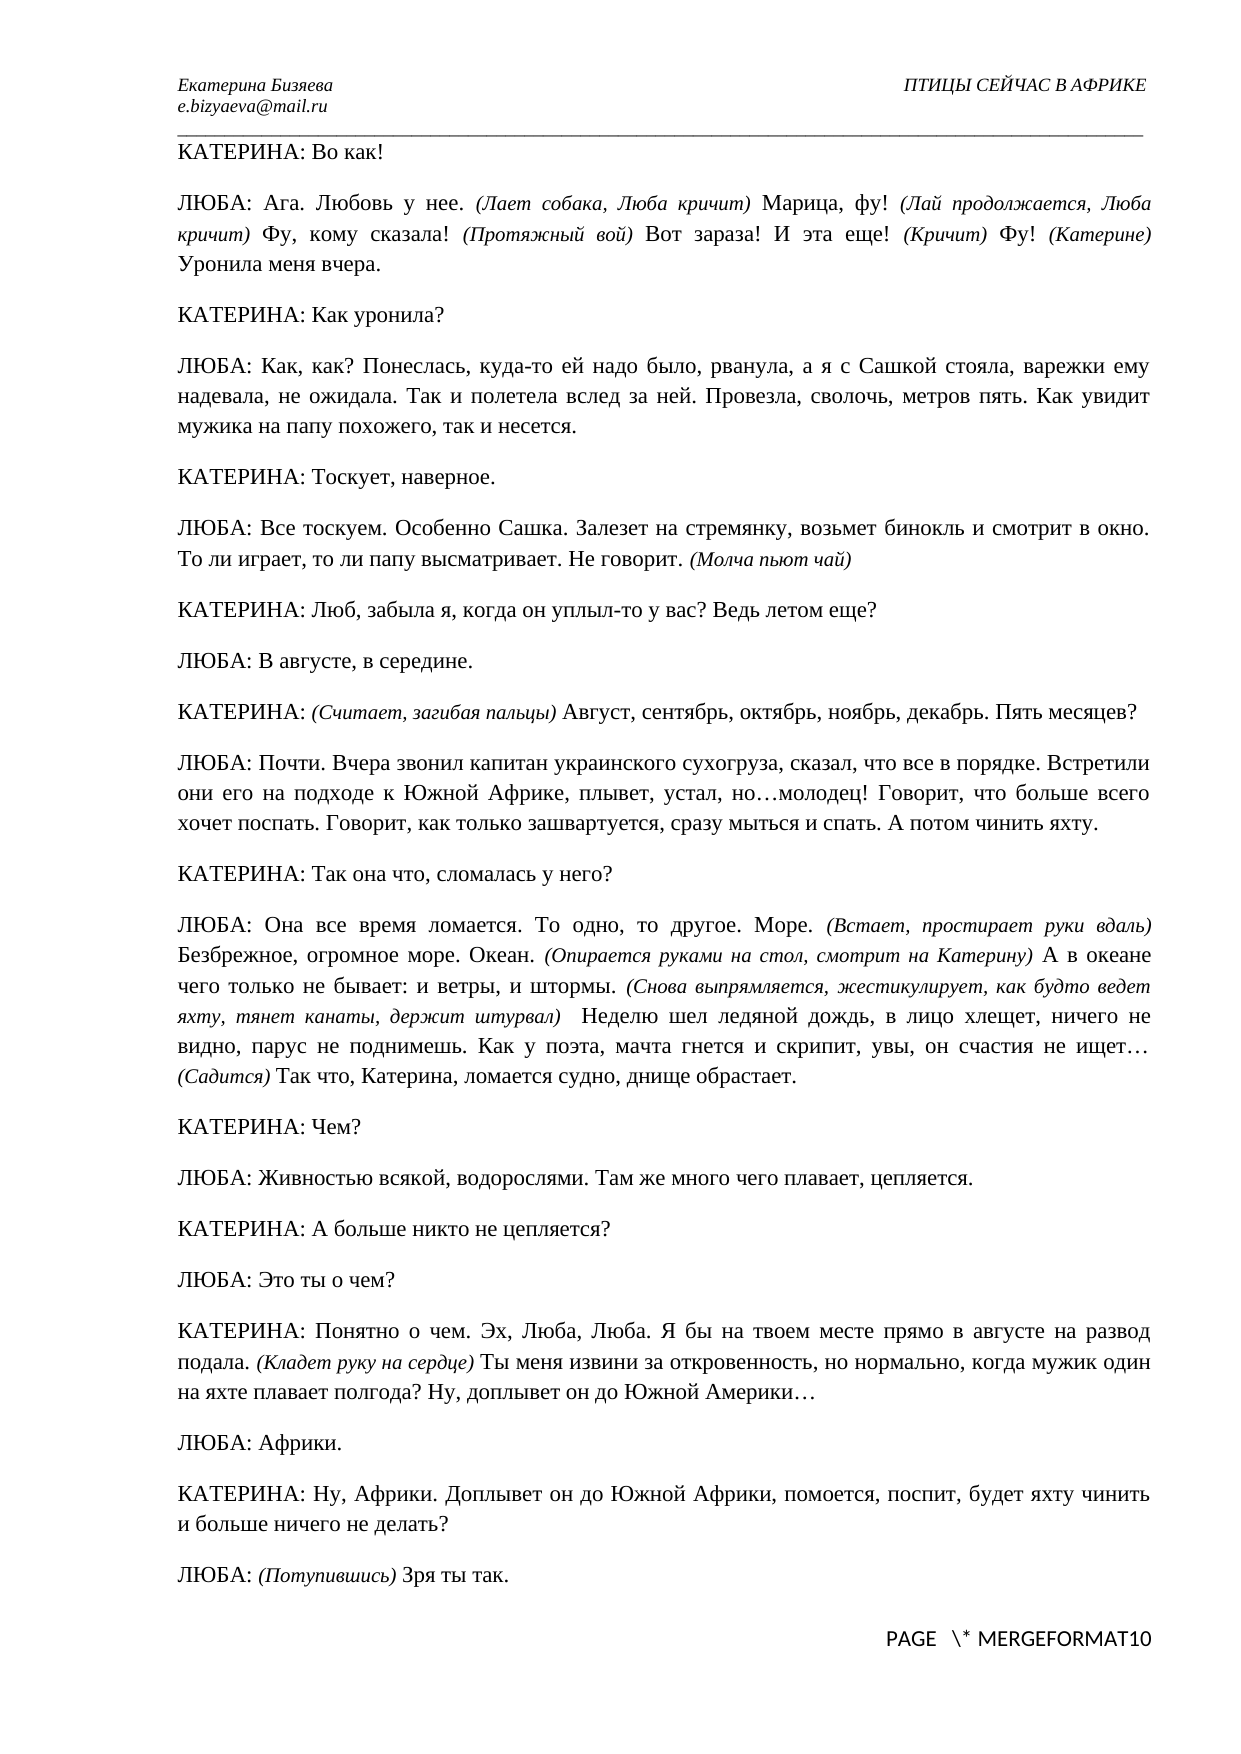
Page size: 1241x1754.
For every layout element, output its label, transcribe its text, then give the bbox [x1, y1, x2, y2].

text КАТЕРИНА: Так она что, сломалась у него? [177, 860, 1152, 887]
text КАТЕРИНА: Люб, забыла я, когда он уплыл-то у вас? Ведь летом еще? [177, 596, 1152, 622]
text КАТЕРИНА: А больше никто не цепляется? [177, 1216, 1152, 1242]
text КАТЕРИНА: Во как! [177, 138, 1152, 165]
text ЛЮБА: Это ты о чем? [177, 1267, 1152, 1293]
text ЛЮБА: (Потупившись) Зря ты так. [177, 1561, 1152, 1588]
text ЛЮБА: Как, как? Понеслась, куда-то ей надо было, рванула, а я с Сашкой стояла, варежки ему надевала, не ожидала. Так и полетела вслед за ней. Провезла, сволочь, метров пять. Как увидит мужика на папу похожего, так и несется. [177, 352, 1152, 439]
text КАТЕРИНА: Ну, Африки. Доплывет он до Южной Африки, помоется, поспит, будет яхту чинить и больше ничего не делать? [177, 1480, 1152, 1537]
text ЛЮБА: Живностью всякой, водорослями. Там же много чего плавает, цепляется. [177, 1164, 1152, 1191]
text КАТЕРИНА: Чем? [177, 1113, 1152, 1140]
text ЛЮБА: В августе, в середине. [177, 647, 1152, 673]
text ЛЮБА: Все тоскуем. Особенно Сашка. Залезет на стремянку, возьмет бинокль и смотрит в окно. То ли играет, то ли папу высматривает. Не говорит. (Молча пьют чай) [177, 514, 1152, 571]
text КАТЕРИНА: (Считает, загибая пальцы) Август, сентябрь, октябрь, ноябрь, декабрь. Пять месяцев? [177, 698, 1152, 724]
text ЛЮБА: Ага. Любовь у нее. (Лает собака, Люба кричит) Марица, фу! (Лай продолжается, Люба кричит) Фу, кому сказала! (Протяжный вой) Вот зараза! И эта еще! (Кричит) Фу! (Катерине) Уронила меня вчера. [177, 189, 1152, 276]
text КАТЕРИНА: Понятно о чем. Эх, Люба, Люба. Я бы на твоем месте прямо в августе на развод подала. (Кладет руку на сердце) Ты меня извини за откровенность, но нормально, когда мужик один на яхте плавает полгода? Ну, доплывет он до Южной Америки… [177, 1318, 1152, 1404]
text КАТЕРИНА: Как уронила? [177, 301, 1152, 327]
text КАТЕРИНА: Тоскует, наверное. [177, 463, 1152, 490]
text ЛЮБА: Почти. Вчера звонил капитан украинского сухогруза, сказал, что все в порядке. Встретили они его на подходе к Южной Африке, плывет, устал, но…молодец! Говорит, что больше всего хочет поспать. Говорит, как только зашвартуется, сразу мыться и спать. А потом чинить яхту. [177, 749, 1152, 836]
text ЛЮБА: Африки. [177, 1429, 1152, 1455]
text ЛЮБА: Она все время ломается. То одно, то другое. Море. (Встает, простирает руки вдаль) Безбрежное, огромное море. Океан. (Опирается руками на стол, смотрит на Катерину) А в океане чего только не бывает: и ветры, и штормы. (Снова выпрямляется, жестикулирует, как будто ведет яхту, тянет канаты, держит штурвал) Неделю шел ледяной дождь, в лицо хлещет, ничего не видно, парус не поднимешь. Как у поэта, мачта гнется и скрипит, увы, он счастия не ищет… (Садится) Так что, Катерина, ломается судно, днище обрастает. [177, 911, 1152, 1089]
